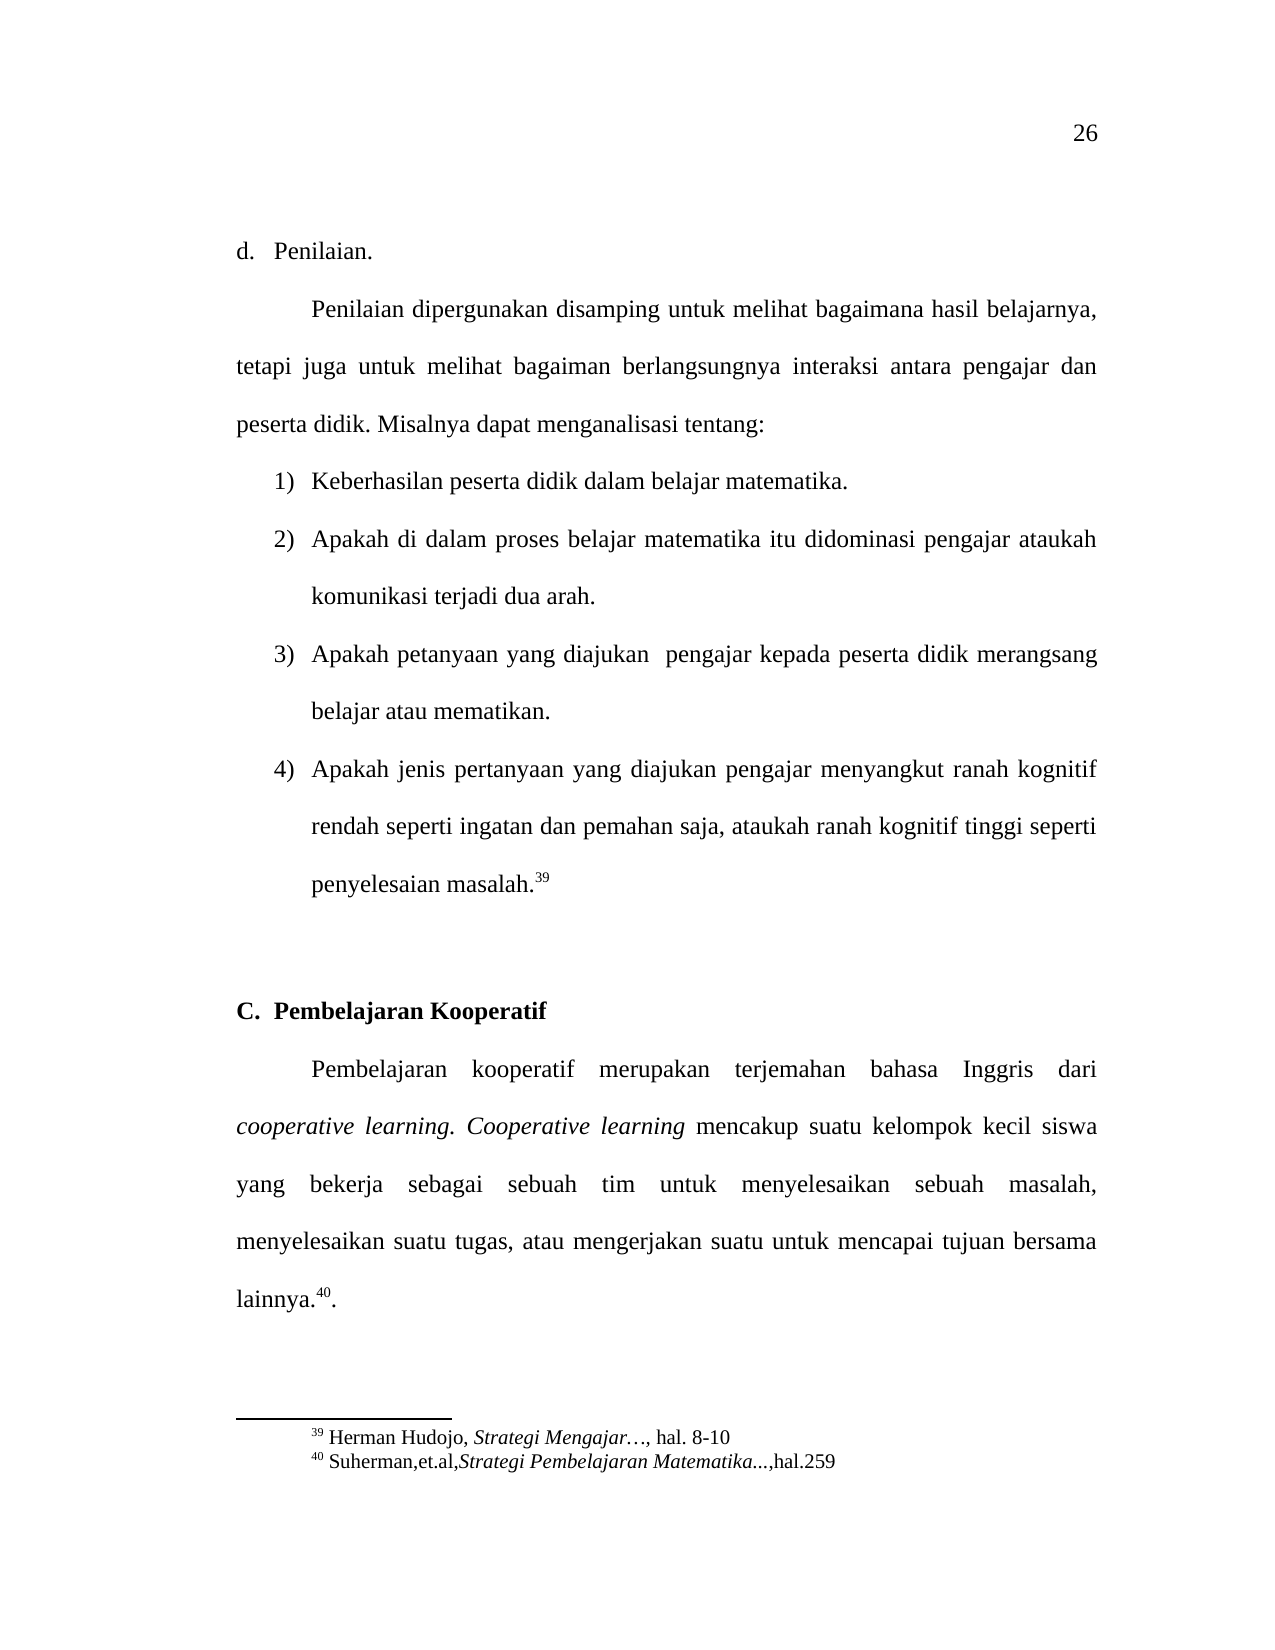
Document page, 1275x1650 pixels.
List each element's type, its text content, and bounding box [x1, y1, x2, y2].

list Penilaian dipergunakan disamping untuk melihat bagaimana hasil belajarnya, tetapi juga untuk melihat bagaiman berlangsungnya interaksi antara pengajar dan peserta didik. Misalnya dapat menganalisasi tentang: [236, 294, 1098, 437]
list Keberhasilan peserta didik dalam belajar matematika. [274, 466, 1098, 495]
list Apakah petanyaan yang diajukan pengajar kepada peserta didik merangsang belajar atau mematikan. [274, 639, 1098, 725]
list Pembelajaran Kooperatif [236, 996, 1098, 1025]
list Pembelajaran kooperatif merupakan terjemahan bahasa Inggris dari cooperative learning. Cooperative learning mencakup suatu kelompok kecil siswa yang bekerja sebagai sebuah tim untuk menyelesaikan sebuah masalah, menyelesaikan suatu tugas, atau mengerjakan suatu untuk mencapai tujuan bersama lainnya.. [236, 1054, 1098, 1312]
list Apakah di dalam proses belajar matematika itu didominasi pengajar ataukah komunikasi terjadi dua arah. [274, 524, 1098, 610]
list Apakah jenis pertanyaan yang diajukan pengajar menyangkut ranah kognitif rendah seperti ingatan dan pemahan saja, ataukah ranah kognitif tinggi seperti penyelesaian masalah. [274, 754, 1098, 897]
list Penilaian. [236, 236, 1098, 265]
